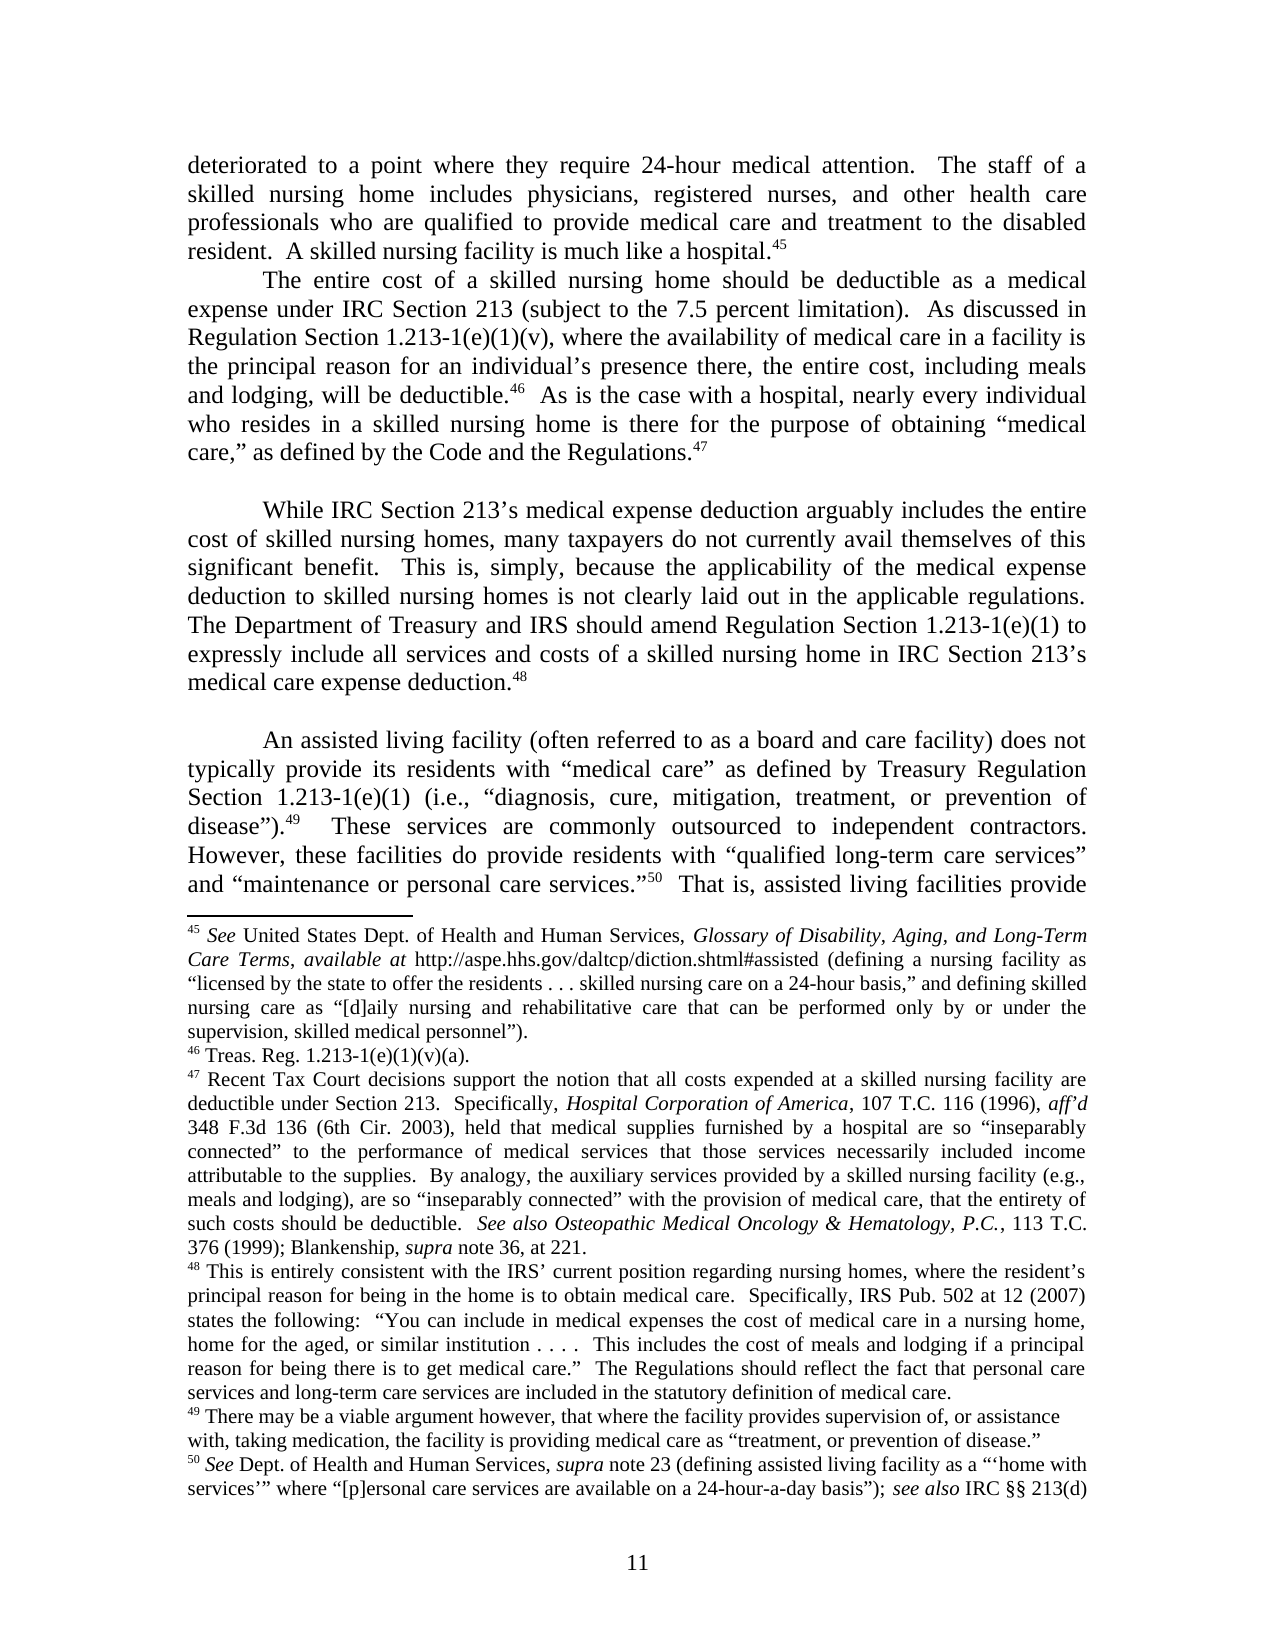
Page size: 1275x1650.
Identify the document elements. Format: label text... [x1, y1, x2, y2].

text An assisted living facility (often referred to as a board and care facility) does not typically provide its residents with “medical care” as defined by Treasury Regulation Section 1.213-1(e)(1) (i.e., “diagnosis, cure, mitigation, treatment, or prevention of disease”). These services are commonly outsourced to independent contractors. However, these facilities do provide residents with “qualified long-term care services” and “maintenance or personal care services.” That is, assisted living facilities provide residents with care, “the primary purpose of which is the provision of needed assistance with any of the disabilities as a result of which the individual is . . . chronically ill. . . .” [187, 725, 1087, 897]
text The entire cost of a skilled nursing home should be deductible as a medical expense under IRC Section 213 (subject to the 7.5 percent limitation). As discussed in Regulation Section 1.213-1(e)(1)(v), where the availability of medical care in a facility is the principal reason for an individual’s presence there, the entire cost, including meals and lodging, will be deductible. As is the case with a hospital, nearly every individual who resides in a skilled nursing home is there for the purpose of obtaining “medical care,” as defined by the Code and the Regulations. [187, 265, 1087, 466]
text While IRC Section 213’s medical expense deduction arguably includes the entire cost of skilled nursing homes, many taxpayers do not currently avail themselves of this significant benefit. This is, simply, because the applicability of the medical expense deduction to skilled nursing homes is not clearly laid out in the applicable regulations. The Department of Treasury and IRS should amend Regulation Section 1.213-1(e)(1) to expressly include all services and costs of a skilled nursing home in IRC Section 213’s medical care expense deduction. [187, 495, 1087, 696]
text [187, 150, 1087, 265]
